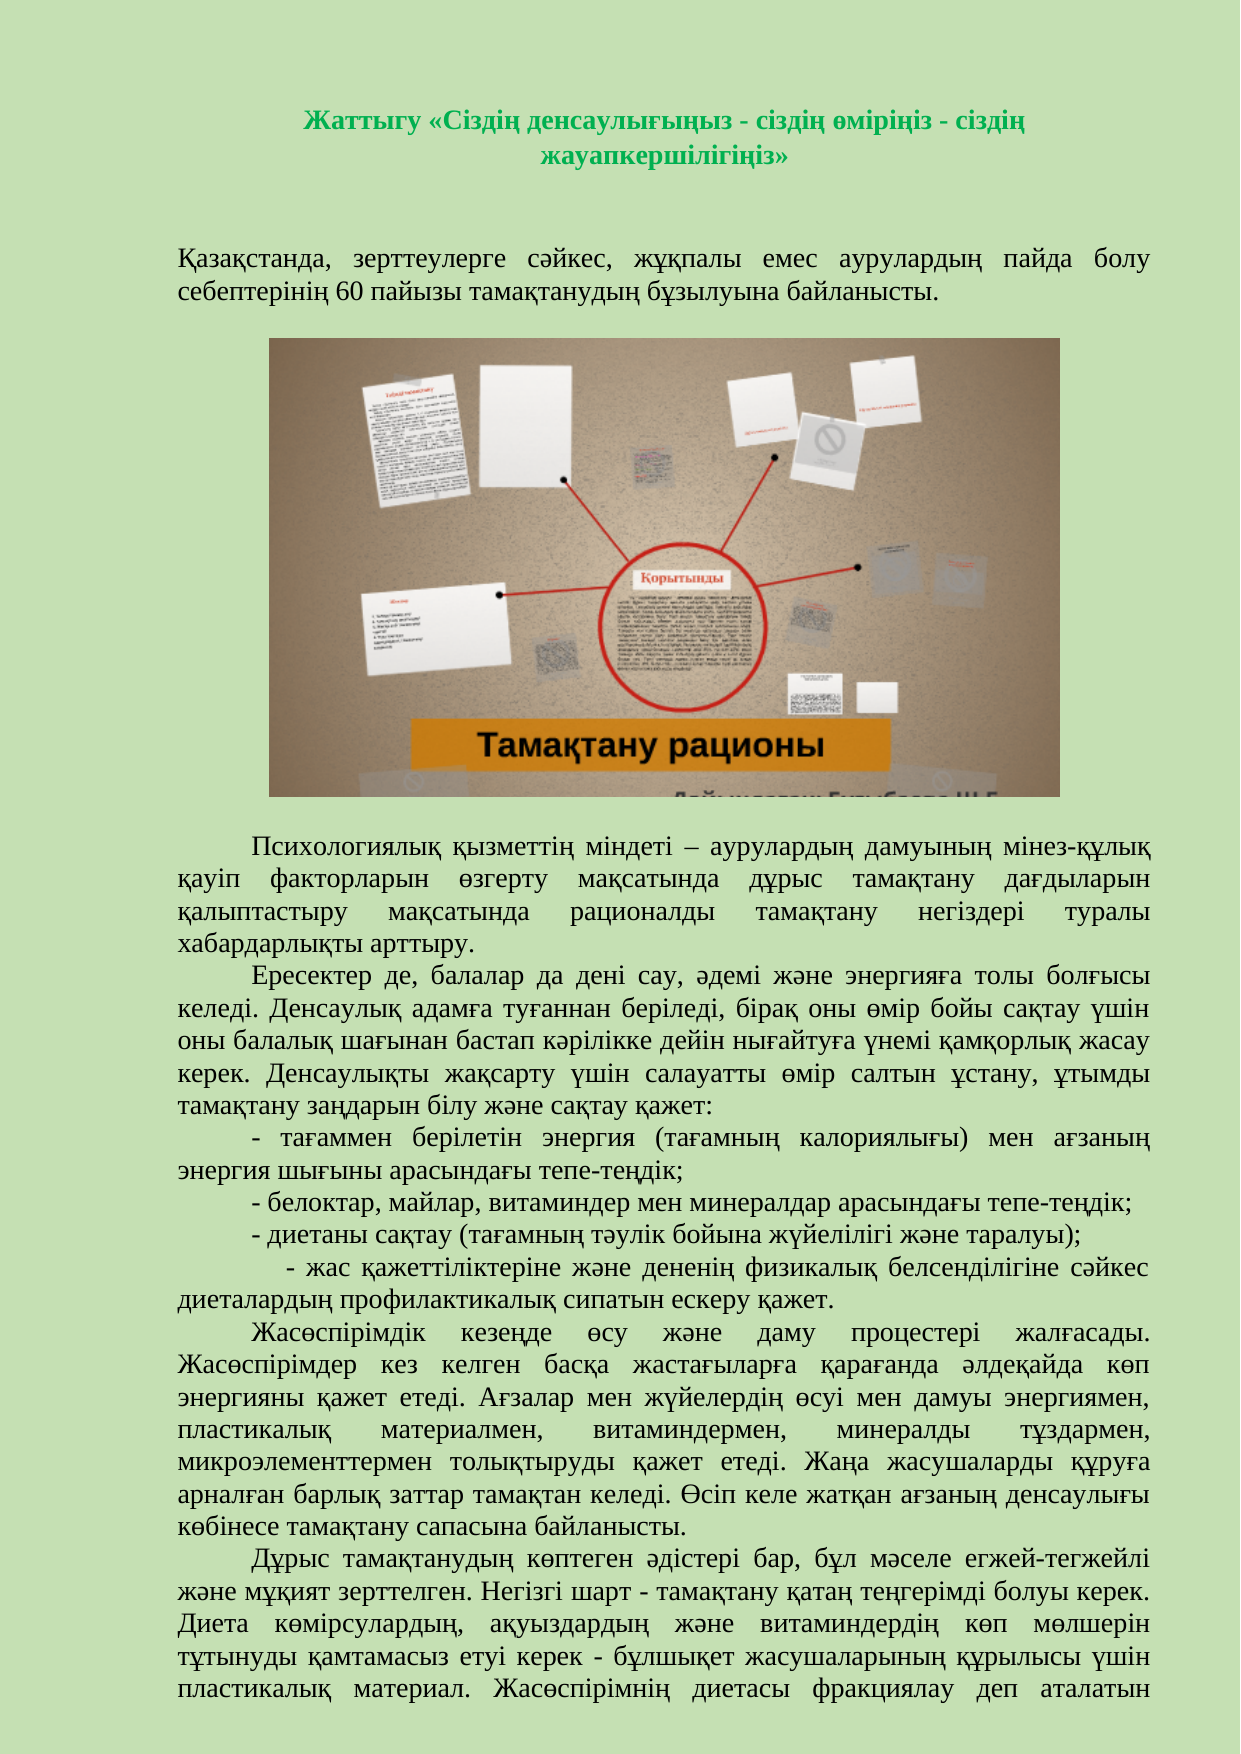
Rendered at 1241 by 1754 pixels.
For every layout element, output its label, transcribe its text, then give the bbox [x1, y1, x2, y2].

text Қазақстанда, зерттеулерге сәйкес, жұқпалы емес аурулардың пайда болу себептерінің 60 пайызы тамақтанудың бұзылуына байланысты. [177, 241, 1152, 306]
text - диетаны сақтау (тағамның тәулік бойына жүйелілігі және таралуы); [177, 1218, 1152, 1250]
text - белоктар, майлар, витаминдер мен минералдар арасындағы тепе-теңдік; [177, 1185, 1152, 1218]
text Жасөспірімдік кезеңде өсу және даму процестері жалғасады. Жасөспірімдер кез келген басқа жастағыларға қарағанда әлдеқайда көп энергияны қажет етеді. Ағзалар мен жүйелердің өсуі мен дамуы энергиямен, пластикалық материалмен, витаминдермен, минералды тұздармен, микроэлементтермен толықтыруды қажет етеді. Жаңа жасушаларды құруға арналған барлық заттар тамақтан келеді. Өсіп келе жатқан ағзаның денсаулығы көбінесе тамақтану сапасына байланысты. [177, 1315, 1152, 1542]
picture [269, 338, 1060, 797]
text - тағаммен берілетін энергия (тағамның калориялығы) мен ағзаның энергия шығыны арасындағы тепе-теңдік; [177, 1120, 1152, 1185]
text Жаттыгу «Сіздің денсаулығыңыз - сіздің өміріңіз - сіздің жауапкершілігіңіз» [177, 103, 1152, 171]
text - жас қажеттіліктеріне және дененің физикалық белсенділігіне сәйкес диеталардың профилактикалық сипатын ескеру қажет. [177, 1250, 1152, 1315]
text Ересектер де, балалар да дені сау, әдемі және энергияға толы болғысы келеді. Денсаулық адамға туғаннан беріледі, бірақ оны өмір бойы сақтау үшін оны балалық шағынан бастап кәрілікке дейін нығайтуға үнемі қамқорлық жасау керек. Денсаулықты жақсарту үшін салауатты өмір салтын ұстану, ұтымды тамақтану заңдарын білу және сақтау қажет: [177, 958, 1152, 1120]
text Психологиялық қызметтің міндеті – аурулардың дамуының мінез-құлық қауіп факторларын өзгерту мақсатында дұрыс тамақтану дағдыларын қалыптастыру мақсатында рационалды тамақтану негіздері туралы хабардарлықты арттыру. [177, 829, 1152, 958]
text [177, 1542, 1152, 1703]
